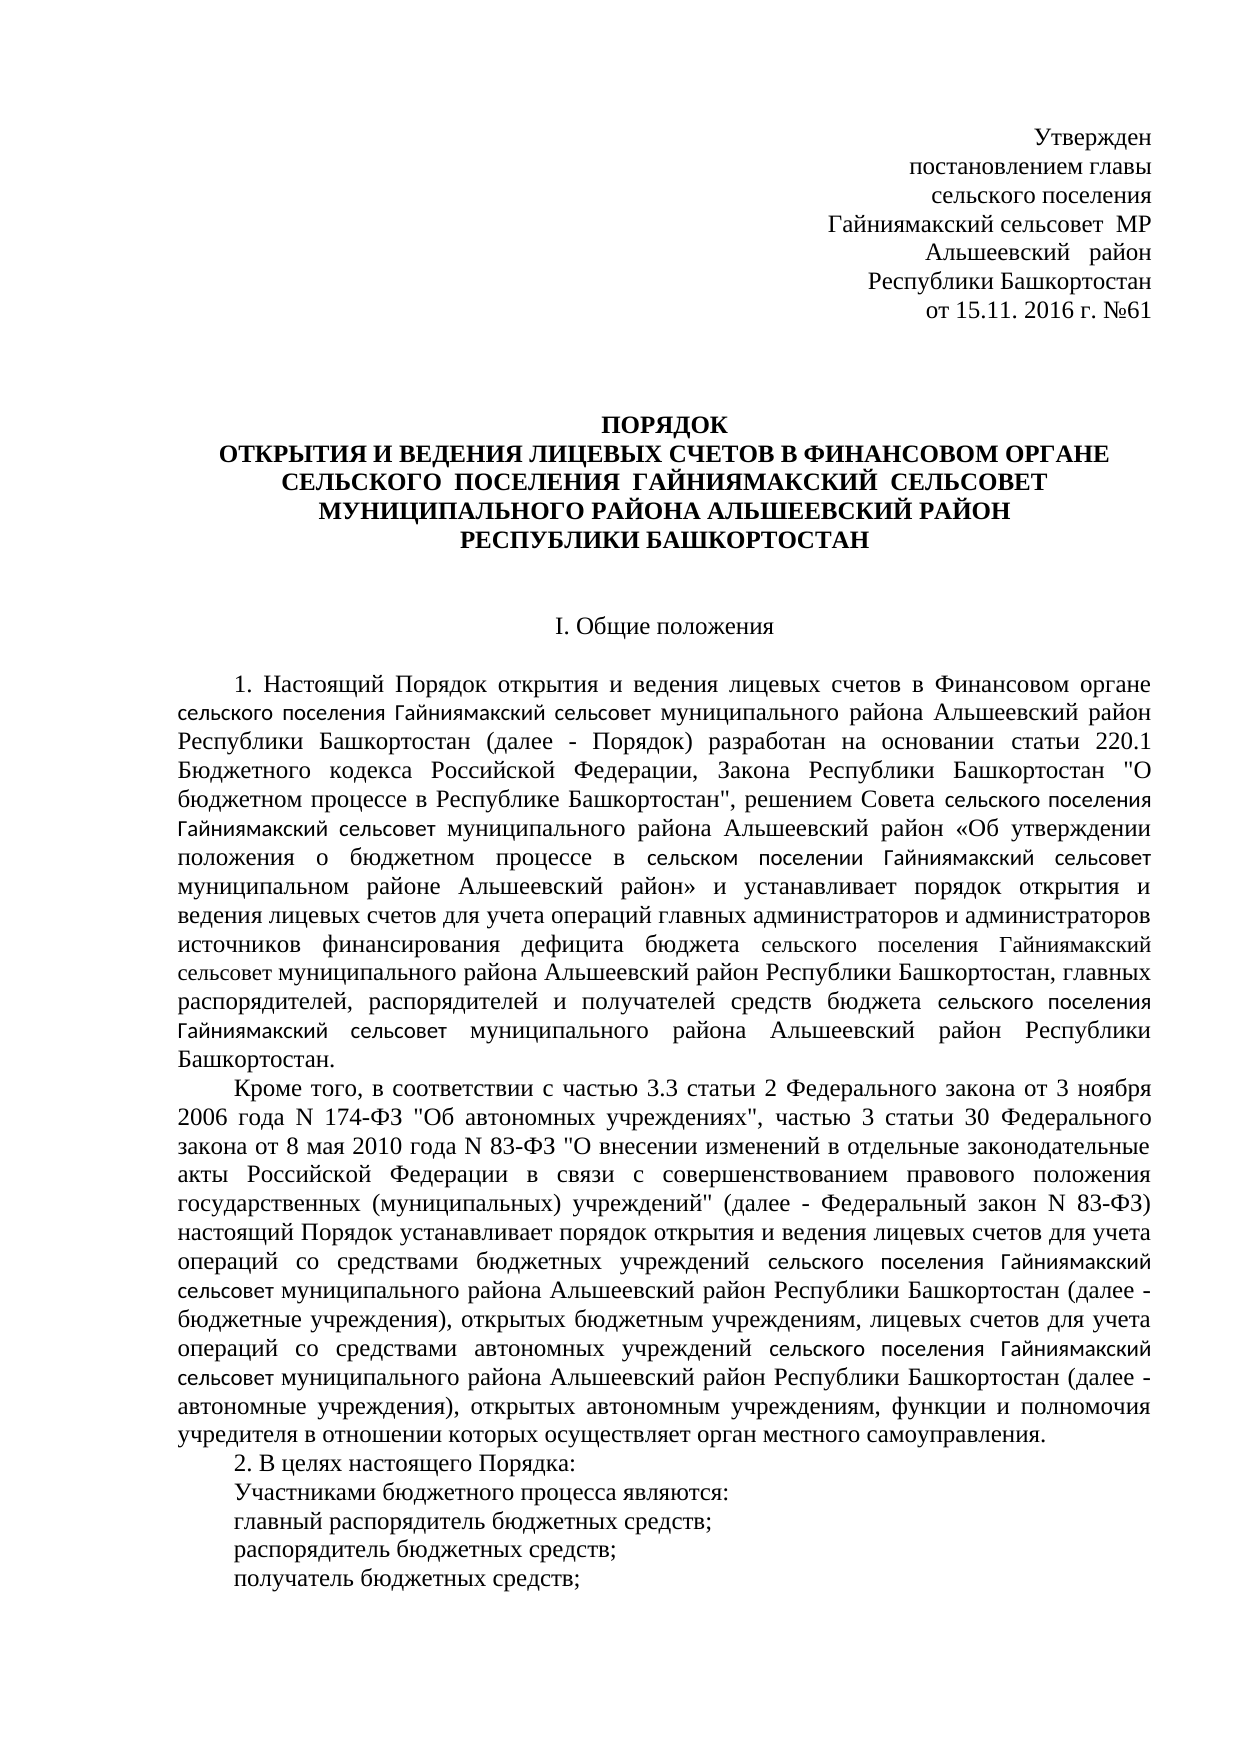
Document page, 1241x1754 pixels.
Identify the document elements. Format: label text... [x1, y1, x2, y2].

text Гайниямакский сельсовет МР Альшеевский район [177, 209, 1152, 266]
text получатель бюджетных средств; [177, 1563, 1152, 1592]
text постановлением главы [177, 151, 1152, 180]
text Участниками бюджетного процесса являются: [177, 1477, 1152, 1506]
text от 15.11. 2016 г. №61 [177, 295, 1152, 324]
text Кроме того, в соответствии с частью 3.3 статьи 2 Федерального закона от 3 ноября 2006 года N 174-ФЗ "Об автономных учреждениях", частью 3 статьи 30 Федерального закона от 8 мая 2010 года N 83-ФЗ "О внесении изменений в отдельные законодательные акты Российской Федерации в связи с совершенствованием правового положения государственных (муниципальных) учреждений" (далее - Федеральный закон N 83-ФЗ) настоящий Порядок устанавливает порядок открытия и ведения лицевых счетов для учета операций со средствами бюджетных учреждений сельского поселения Гайниямакский сельсовет муниципального района Альшеевский район Республики Башкортостан (далее - бюджетные учреждения), открытых бюджетным учреждениям, лицевых счетов для учета операций со средствами автономных учреждений сельского поселения Гайниямакский сельсовет муниципального района Альшеевский район Республики Башкортостан (далее - автономные учреждения), открытых автономным учреждениям, функции и полномочия учредителя в отношении которых осуществляет орган местного самоуправления. [177, 1073, 1152, 1448]
text СЕЛЬСКОГО ПОСЕЛЕНИЯ ГАЙНИЯМАКСКИЙ СЕЛЬСОВЕТ МУНИЦИПАЛЬНОГО РАЙОНА АЛЬШЕЕВСКИЙ РАЙОН [177, 467, 1152, 525]
text главный распорядитель бюджетных средств; [177, 1506, 1152, 1534]
text распорядитель бюджетных средств; [177, 1534, 1152, 1563]
text Утвержден [177, 122, 1152, 151]
text I. Общие положения [177, 611, 1152, 640]
text ПОРЯДОК [177, 410, 1152, 439]
text сельского поселения [177, 180, 1152, 209]
text РЕСПУБЛИКИ БАШКОРТОСТАН [177, 525, 1152, 554]
text ОТКРЫТИЯ И ВЕДЕНИЯ ЛИЦЕВЫХ СЧЕТОВ В ФИНАНСОВОМ ОРГАНЕ [177, 439, 1152, 467]
text 2. В целях настоящего Порядка: [177, 1448, 1152, 1477]
text 1. Настоящий Порядок открытия и ведения лицевых счетов в Финансовом органе сельского поселения Гайниямакский сельсовет муниципального района Альшеевский район Республики Башкортостан (далее - Порядок) разработан на основании статьи 220.1 Бюджетного кодекса Российской Федерации, Закона Республики Башкортостан "О бюджетном процессе в Республике Башкортостан", решением Совета сельского поселения Гайниямакский сельсовет муниципального района Альшеевский район «Об утверждении положения о бюджетном процессе в сельском поселении Гайниямакский сельсовет муниципальном районе Альшеевский район» и устанавливает порядок открытия и ведения лицевых счетов для учета операций главных администраторов и администраторов источников финансирования дефицита бюджета сельского поселения Гайниямакский сельсовет муниципального района Альшеевский район Республики Башкортостан, главных распорядителей, распорядителей и получателей средств бюджета сельского поселения Гайниямакский сельсовет муниципального района Альшеевский район Республики Башкортостан. [177, 669, 1152, 1073]
text Республики Башкортостан [177, 266, 1152, 295]
